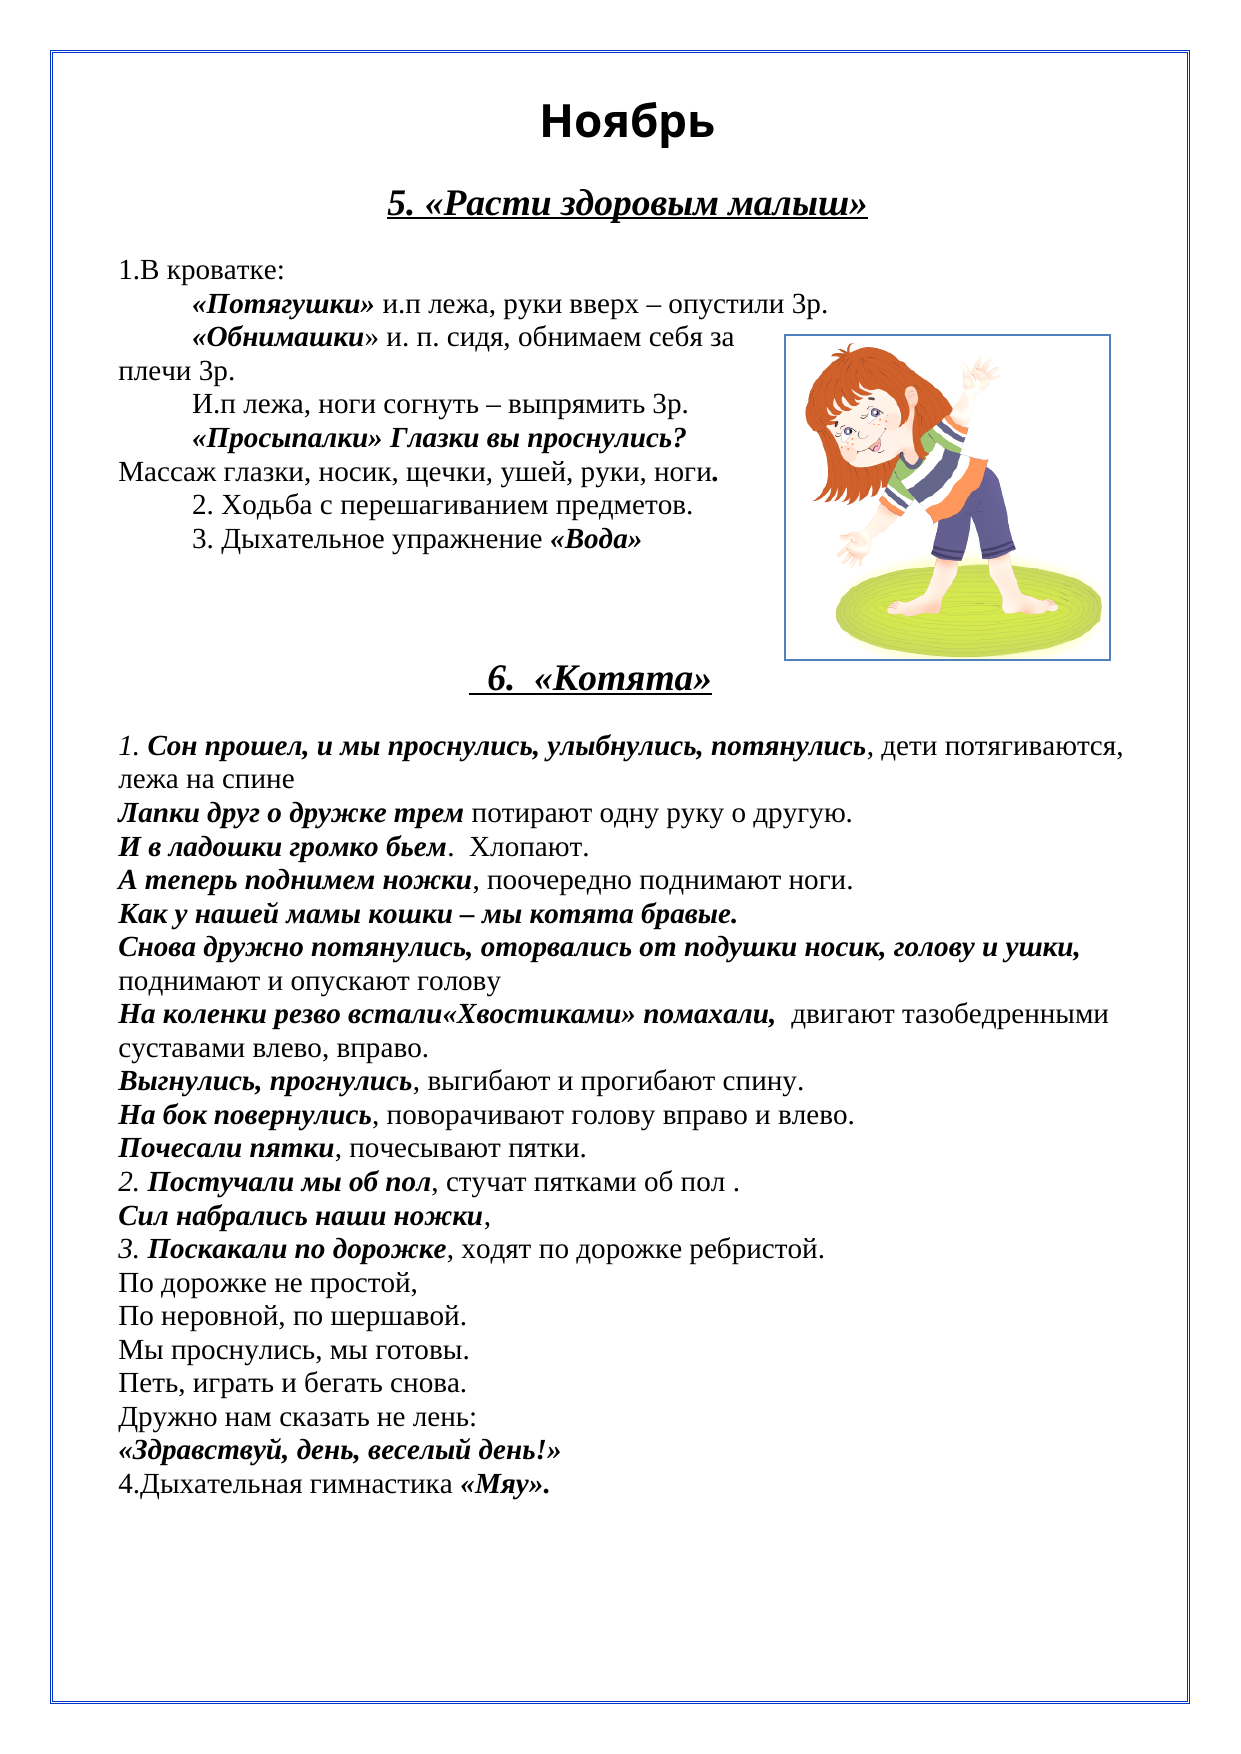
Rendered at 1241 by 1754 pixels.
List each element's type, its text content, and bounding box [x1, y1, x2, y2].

text 1.В кроватке: «Потягушки» и.п лежа, руки вверх – опустили 3р. «Обнимашки» и. п. сидя, обнимаем себя за плечи 3р. И.п лежа, ноги согнуть – выпрямить 3р. «Просыпалки» Глазки вы проснулись? Массаж глазки, носик, щечки, ушей, руки, ноги. 2. Ходьба с перешагиванием предметов. 3. Дыхательное упражнение «Вода» [118, 252, 1137, 554]
text 5. «Расти здоровым малыш» [118, 180, 1137, 223]
text Ноябрь [118, 89, 1137, 151]
text 6. «Котята» [339, 656, 1137, 699]
text 1. Сон прошел, и мы проснулись, улыбнулись, потянулись, дети потягиваются, лежа на спине Лапки друг о дружке трем потирают одну руку о другую. И в ладошки громко бьем. Хлопают. А теперь поднимем ножки, поочередно поднимают ноги. Как у нашей мамы кошки – мы котята бравые. Снова дружно потянулись, оторвались от подушки носик, голову и ушки, поднимают и опускают голову На коленки резво встали«Хвостиками» помахали, двигают тазобедренными суставами влево, вправо. Выгнулись, прогнулись, выгибают и прогибают спину. На бок повернулись, поворачивают голову вправо и влево. Почесали пятки, почесывают пятки. 2. Постучали мы об пол, стучат пятками об пол . Сил набрались наши ножки, 3. Поскакали по дорожке, ходят по дорожке ребристой. По дорожке не простой, По неровной, по шершавой. Мы проснулись, мы готовы. Петь, играть и бегать снова. Дружно нам сказать не лень: «Здравствуй, день, веселый день!» 4.Дыхательная гимнастика «Мяу». [118, 728, 1137, 1499]
